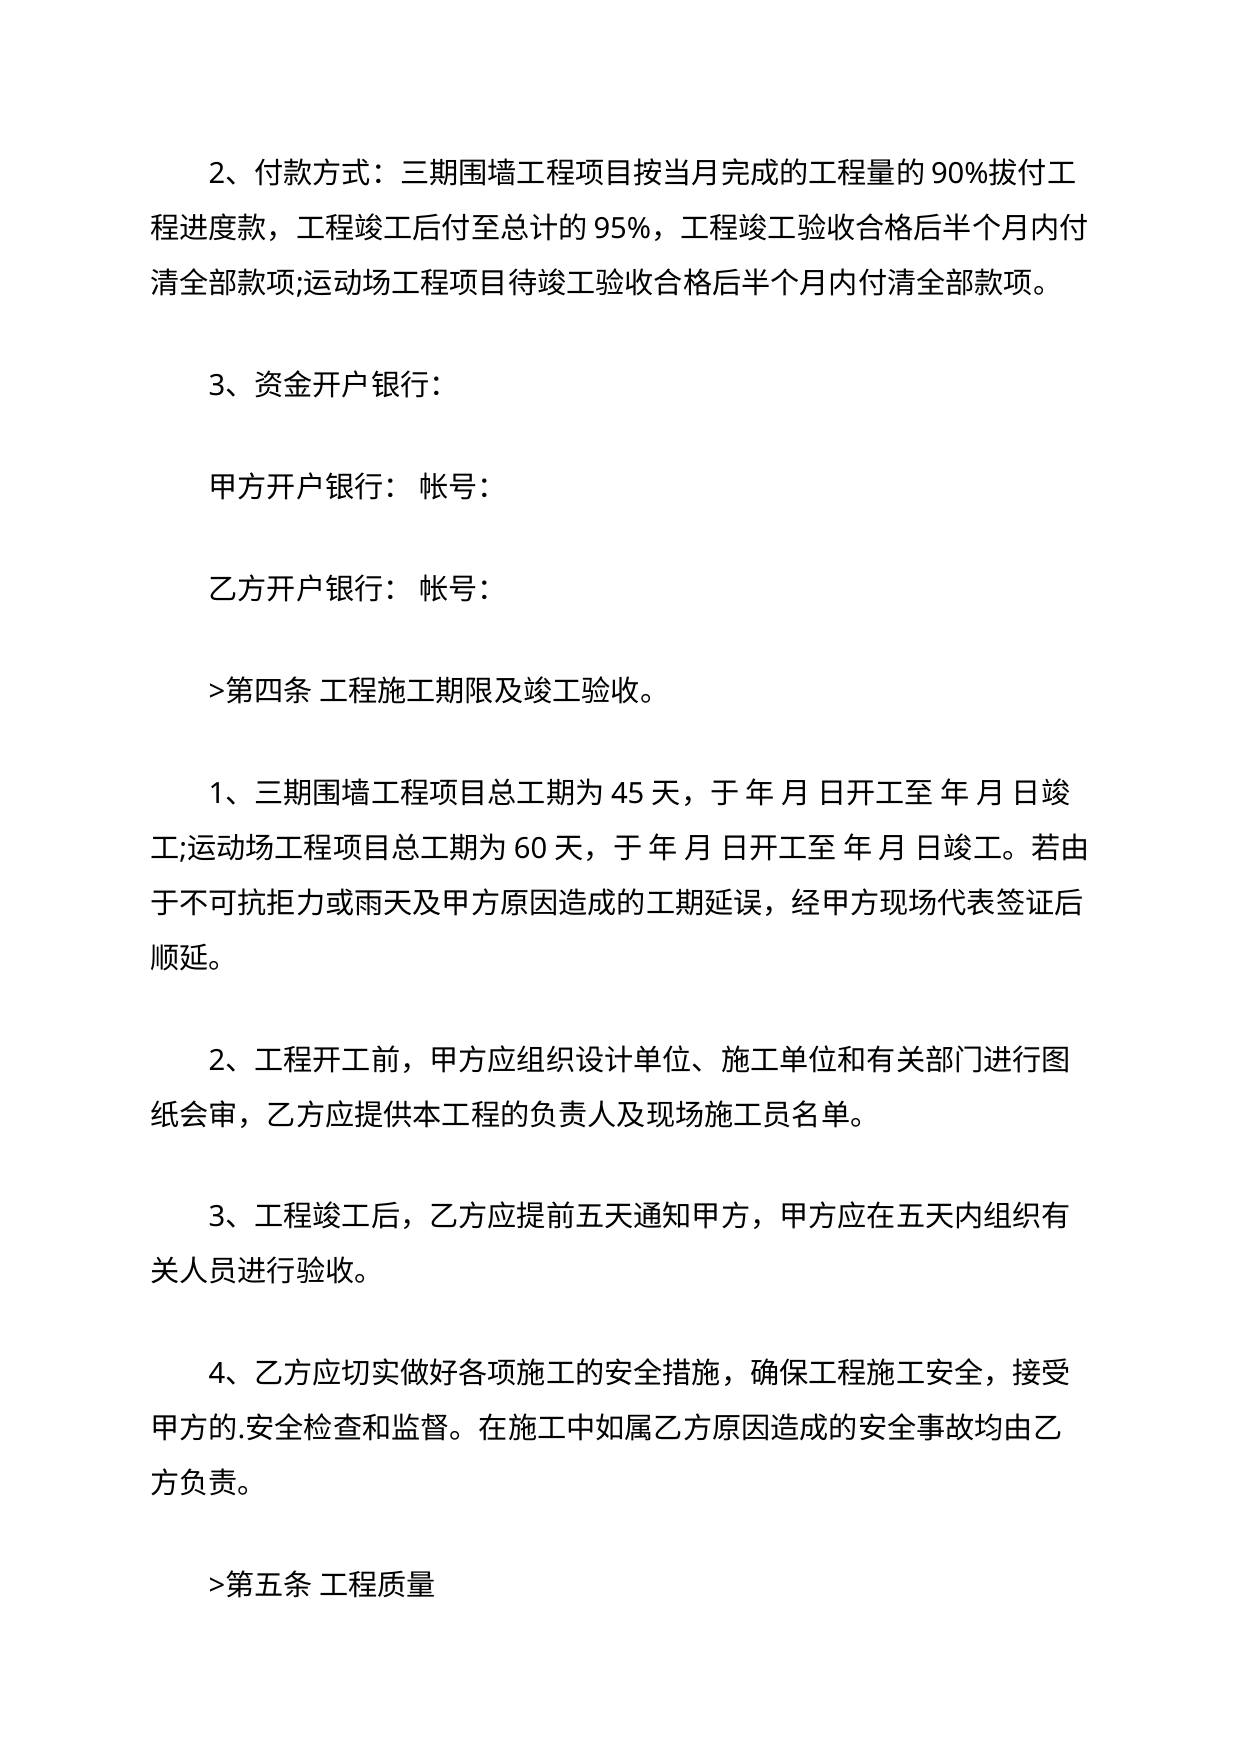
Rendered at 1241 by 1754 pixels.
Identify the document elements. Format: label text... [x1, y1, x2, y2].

text >第四条 工程施工期限及竣工验收。 [150, 667, 1090, 710]
text 2、工程开工前，甲方应组织设计单位、施工单位和有关部门进行图纸会审，乙方应提供本工程的负责人及现场施工员名单。 [150, 1036, 1090, 1133]
text 甲方开户银行： 帐号： [150, 464, 1090, 506]
text 3、资金开户银行： [150, 362, 1090, 404]
text 1、三期围墙工程项目总工期为 45 天，于 年 月 日开工至 年 月 日竣工;运动场工程项目总工期为60 天，于 年 月 日开工至 年 月 日竣工。若由于不可抗拒力或雨天及甲方原因造成的工期延误，经甲方现场代表签证后顺延。 [150, 769, 1090, 977]
text 3、工程竣工后，乙方应提前五天通知甲方，甲方应在五天内组织有关人员进行验收。 [150, 1193, 1090, 1290]
text 2、付款方式：三期围墙工程项目按当月完成的工程量的90%拔付工程进度款，工程竣工后付至总计的95%，工程竣工验收合格后半个月内付清全部款项;运动场工程项目待竣工验收合格后半个月内付清全部款项。 [150, 150, 1090, 302]
text 乙方开户银行： 帐号： [150, 566, 1090, 608]
text >第五条 工程质量 [150, 1561, 1090, 1604]
text 4、乙方应切实做好各项施工的安全措施，确保工程施工安全，接受甲方的.安全检查和监督。在施工中如属乙方原因造成的安全事故均由乙方负责。 [150, 1350, 1090, 1502]
